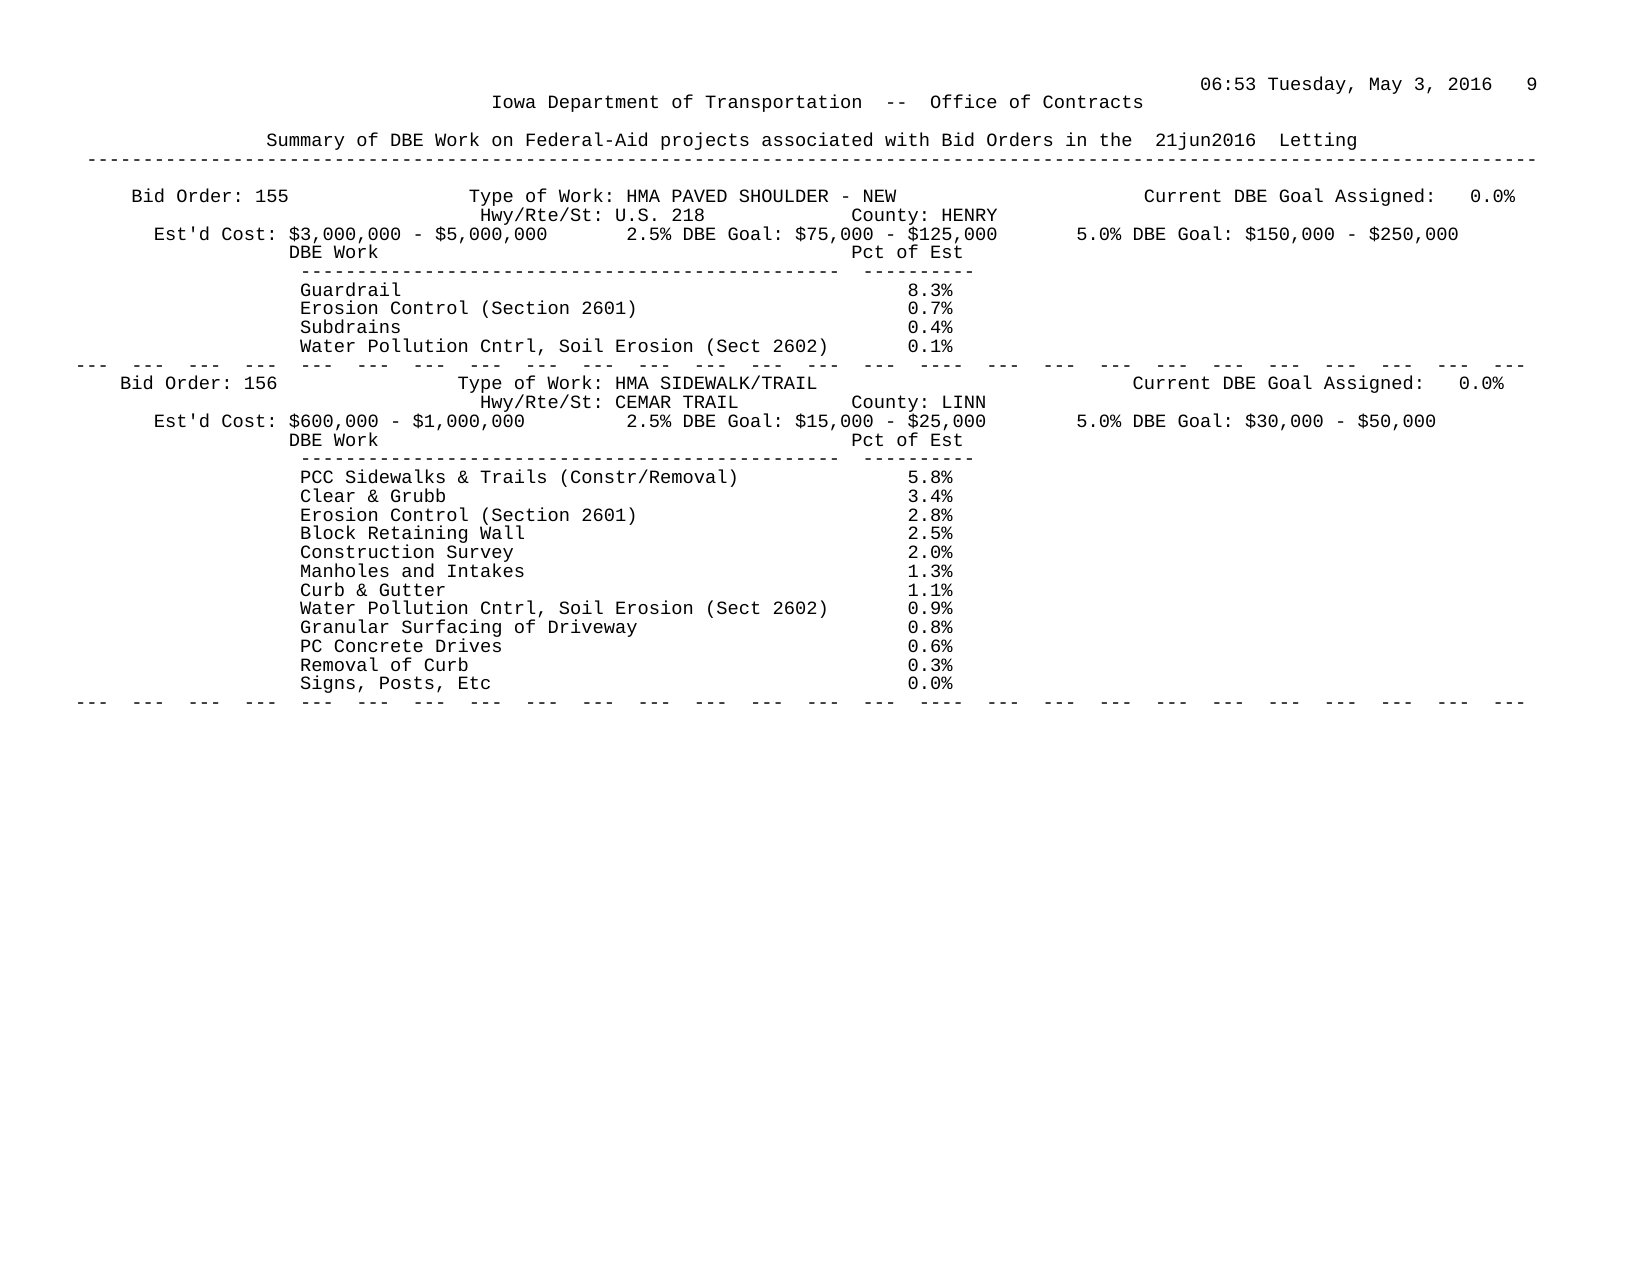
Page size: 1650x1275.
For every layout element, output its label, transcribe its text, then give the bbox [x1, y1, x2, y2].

text Construction Survey 2.0% [75, 544, 1575, 562]
text Hwy/Rte/St: U.S. 218 County: HENRY [75, 206, 1575, 225]
text PCC Sidewalks & Trails (Constr/Removal) 5.8% [732, 469, 1575, 487]
text PCC Sidewalks & Trails (Constr/Removal) 5.8% [563, 469, 733, 487]
text Iowa Department of Transportation -- Office of Contracts [75, 94, 1575, 112]
text 06:53 Tuesday, May 3, 2016 9 [75, 75, 1575, 94]
text Bid Order: 155 Type of Work: HMA PAVED SHOULDER - NEW Current DBE Goal Assigned: 0.0% [75, 187, 1575, 206]
text Curb & Gutter 1.1% [75, 581, 1575, 600]
text Subdrains 0.4% [75, 319, 1575, 337]
text PCC Sidewalks & Trails (Constr/Removal) 5.8% [75, 469, 564, 487]
text Signs, Posts, Etc 0.0% [75, 675, 1575, 694]
text ------------------------------------------------ ---------- [75, 450, 1575, 469]
text Water Pollution Cntrl, Soil Erosion (Sect 2602) 0.9% [75, 600, 1575, 619]
text --- --- --- --- --- --- --- --- --- --- --- --- --- --- --- ---- --- --- --- --- --- --- --- --- --- --- [75, 356, 1575, 375]
text Granular Surfacing of Driveway 0.8% [75, 619, 1575, 637]
text Water Pollution Cntrl, Soil Erosion (Sect 2602) 0.1% [75, 337, 1575, 356]
text Erosion Control (Section 2601) 2.8% [75, 506, 1575, 525]
text ------------------------------------------------ ---------- [75, 262, 1575, 281]
text --------------------------------------------------------------------------------------------------------------------------------- [75, 150, 1575, 169]
text Guardrail 8.3% [75, 281, 1575, 300]
text Bid Order: 156 Type of Work: HMA SIDEWALK/TRAIL Current DBE Goal Assigned: 0.0% [75, 375, 1575, 394]
text Manholes and Intakes 1.3% [75, 562, 1575, 581]
text Block Retaining Wall 2.5% [75, 525, 1575, 544]
text Clear & Grubb 3.4% [75, 487, 1575, 506]
text Erosion Control (Section 2601) 0.7% [75, 300, 1575, 319]
text PC Concrete Drives 0.6% [75, 637, 1575, 656]
text Summary of DBE Work on Federal-Aid projects associated with Bid Orders in the 21jun2016 Letting [75, 131, 1575, 150]
text Est'd Cost: $600,000 - $1,000,000 2.5% DBE Goal: $15,000 - $25,000 5.0% DBE Goal: $30,000 - $50,000 [75, 412, 1575, 431]
text DBE Work Pct of Est [75, 431, 1575, 450]
text Hwy/Rte/St: CEMAR TRAIL County: LINN [75, 394, 1575, 412]
text Removal of Curb 0.3% [75, 656, 1575, 675]
text --- --- --- --- --- --- --- --- --- --- --- --- --- --- --- ---- --- --- --- --- --- --- --- --- --- --- [75, 694, 1575, 712]
text DBE Work Pct of Est [75, 244, 1575, 262]
text Est'd Cost: $3,000,000 - $5,000,000 2.5% DBE Goal: $75,000 - $125,000 5.0% DBE Goal: $150,000 - $250,000 [75, 225, 1575, 244]
